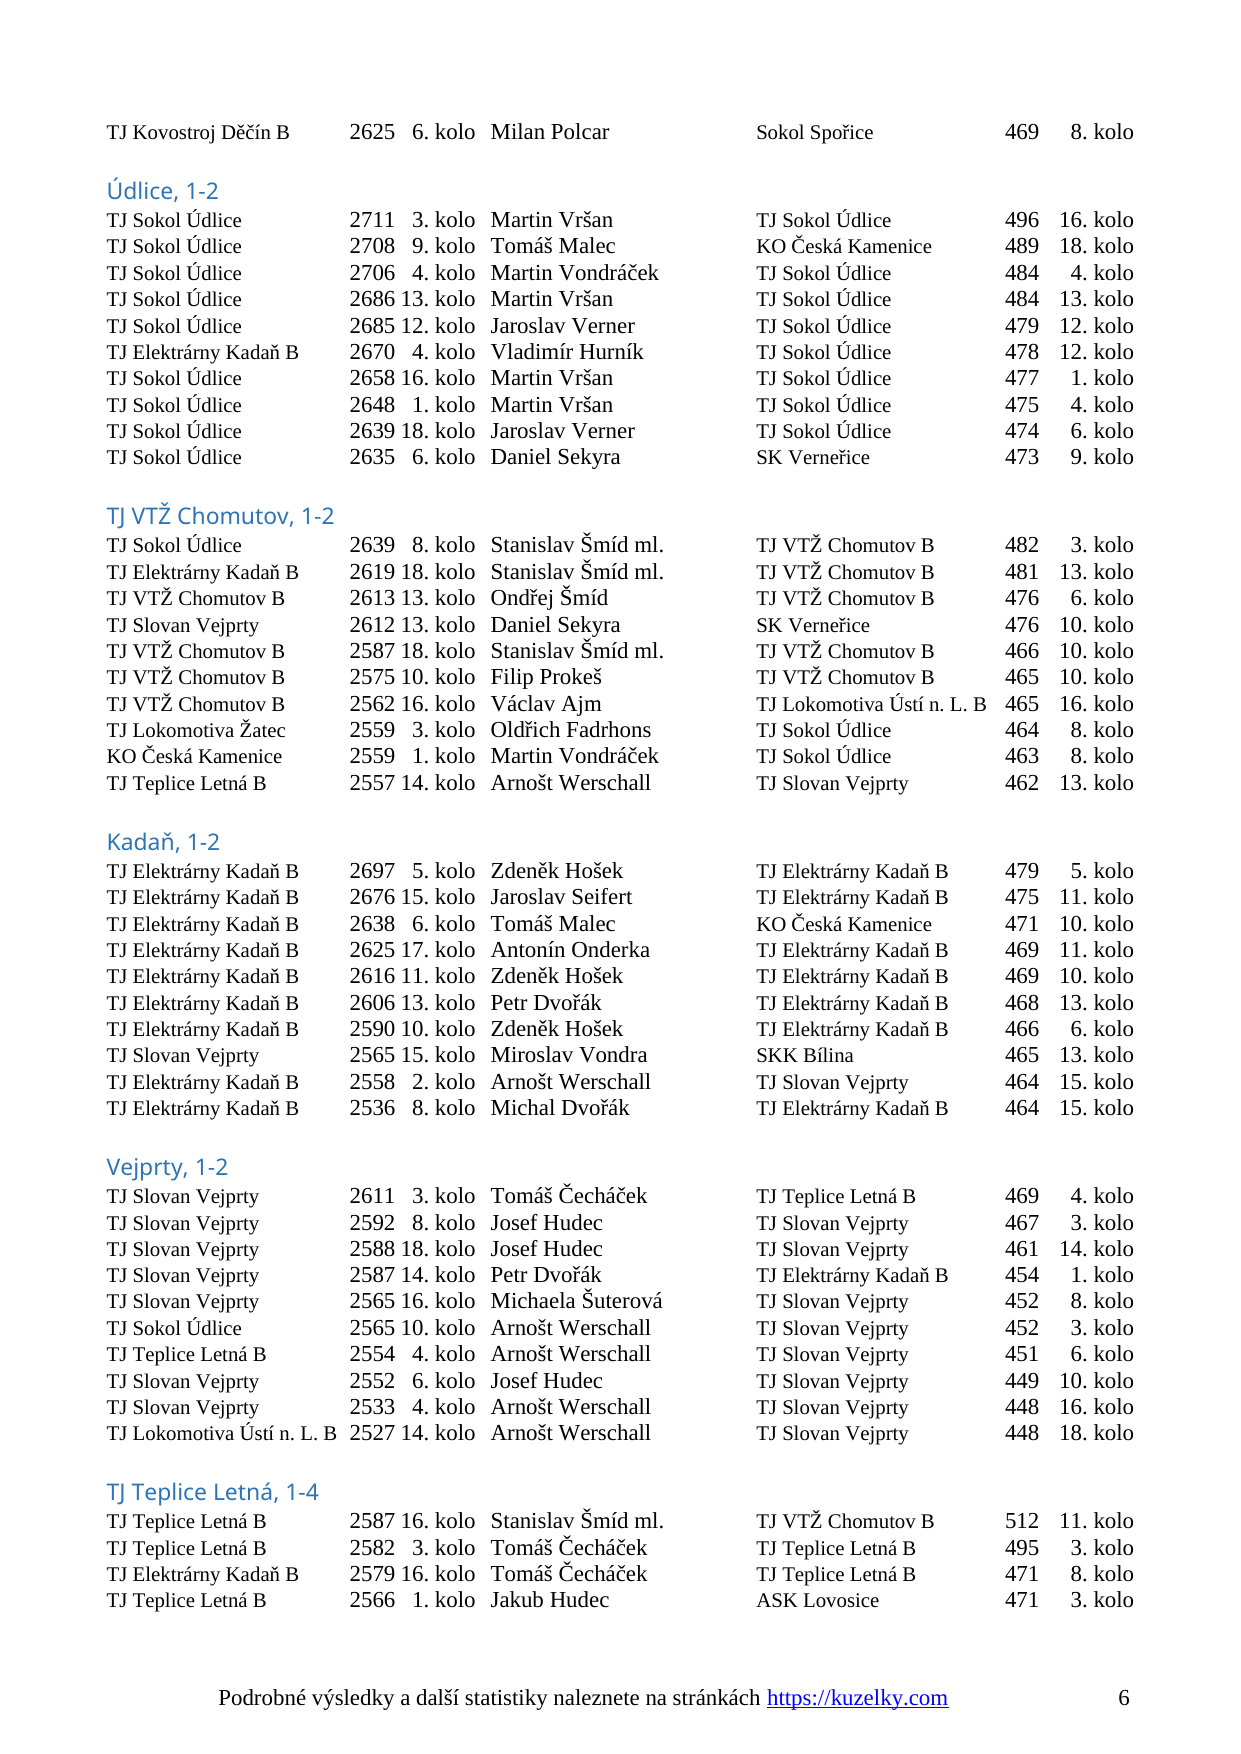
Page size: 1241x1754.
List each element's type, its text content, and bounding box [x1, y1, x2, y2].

text TJ Slovan Vejprty 2611 3. kolo Tomáš Čecháček TJ Teplice Letná B 469 4. kolo [106, 1182, 1134, 1208]
text TJ Slovan Vejprty 2588 18. kolo Josef Hudec TJ Slovan Vejprty 461 14. kolo [106, 1235, 1134, 1261]
text TJ Elektrárny Kadaň B 2638 6. kolo Tomáš Malec KO Česká Kamenice 471 10. kolo [106, 909, 1134, 936]
text TJ Elektrárny Kadaň B 2670 4. kolo Vladimír Hurník TJ Sokol Údlice 478 12. kolo [106, 338, 1134, 364]
text TJ Elektrárny Kadaň B 2697 5. kolo Zdeněk Hošek TJ Elektrárny Kadaň B 479 5. kolo [106, 857, 1134, 883]
subtitle Kadaň, 1-2 [106, 826, 1134, 857]
text TJ Sokol Údlice 2685 12. kolo Jaroslav Verner TJ Sokol Údlice 479 12. kolo [106, 312, 1134, 338]
text TJ Slovan Vejprty 2565 16. kolo Michaela Šuterová TJ Slovan Vejprty 452 8. kolo [106, 1288, 1134, 1314]
text TJ Kovostroj Děčín B 2625 6. kolo Milan Polcar Sokol Spořice 469 8. kolo [106, 118, 1134, 144]
text TJ Sokol Údlice 2648 1. kolo Martin Vršan TJ Sokol Údlice 475 4. kolo [106, 391, 1134, 417]
text TJ Slovan Vejprty 2565 15. kolo Miroslav Vondra SKK Bílina 465 13. kolo [106, 1041, 1134, 1068]
text TJ VTŽ Chomutov B 2613 13. kolo Ondřej Šmíd TJ VTŽ Chomutov B 476 6. kolo [106, 584, 1134, 611]
text TJ Slovan Vejprty 2587 14. kolo Petr Dvořák TJ Elektrárny Kadaň B 454 1. kolo [106, 1261, 1134, 1288]
text TJ Elektrárny Kadaň B 2676 15. kolo Jaroslav Seifert TJ Elektrárny Kadaň B 475 11. kolo [106, 883, 1134, 909]
text TJ VTŽ Chomutov B 2562 16. kolo Václav Ajm TJ Lokomotiva Ústí n. L. B 465 16. kolo [106, 690, 1134, 716]
text TJ Sokol Údlice 2711 3. kolo Martin Vršan TJ Sokol Údlice 496 16. kolo [106, 206, 1134, 233]
text TJ Elektrárny Kadaň B 2536 8. kolo Michal Dvořák TJ Elektrárny Kadaň B 464 15. kolo [106, 1094, 1134, 1120]
text TJ Slovan Vejprty 2592 8. kolo Josef Hudec TJ Slovan Vejprty 467 3. kolo [106, 1208, 1134, 1235]
text TJ Sokol Údlice 2706 4. kolo Martin Vondráček TJ Sokol Údlice 484 4. kolo [106, 259, 1134, 285]
text KO Česká Kamenice 2559 1. kolo Martin Vondráček TJ Sokol Údlice 463 8. kolo [106, 742, 1134, 769]
text TJ Teplice Letná B 2582 3. kolo Tomáš Čecháček TJ Teplice Letná B 495 3. kolo [106, 1534, 1134, 1560]
text TJ Sokol Údlice 2708 9. kolo Tomáš Malec KO Česká Kamenice 489 18. kolo [106, 233, 1134, 259]
text TJ Slovan Vejprty 2533 4. kolo Arnošt Werschall TJ Slovan Vejprty 448 16. kolo [106, 1393, 1134, 1419]
text TJ Elektrárny Kadaň B 2625 17. kolo Antonín Onderka TJ Elektrárny Kadaň B 469 11. kolo [106, 936, 1134, 962]
subtitle TJ Teplice Letná, 1-4 [106, 1476, 1134, 1507]
text TJ Lokomotiva Ústí n. L. B 2527 14. kolo Arnošt Werschall TJ Slovan Vejprty 448 18. kolo [106, 1419, 1134, 1446]
text TJ Teplice Letná B 2554 4. kolo Arnošt Werschall TJ Slovan Vejprty 451 6. kolo [106, 1340, 1134, 1367]
text TJ Teplice Letná B 2566 1. kolo Jakub Hudec ASK Lovosice 471 3. kolo [106, 1587, 1134, 1613]
text TJ Sokol Údlice 2686 13. kolo Martin Vršan TJ Sokol Údlice 484 13. kolo [106, 285, 1134, 312]
text TJ VTŽ Chomutov B 2587 18. kolo Stanislav Šmíd ml. TJ VTŽ Chomutov B 466 10. kolo [106, 637, 1134, 663]
text TJ Elektrárny Kadaň B 2606 13. kolo Petr Dvořák TJ Elektrárny Kadaň B 468 13. kolo [106, 989, 1134, 1015]
text TJ Elektrárny Kadaň B 2619 18. kolo Stanislav Šmíd ml. TJ VTŽ Chomutov B 481 13. kolo [106, 558, 1134, 584]
text TJ Sokol Údlice 2639 8. kolo Stanislav Šmíd ml. TJ VTŽ Chomutov B 482 3. kolo [106, 532, 1134, 558]
text TJ Teplice Letná B 2587 16. kolo Stanislav Šmíd ml. TJ VTŽ Chomutov B 512 11. kolo [106, 1507, 1134, 1534]
text TJ Slovan Vejprty 2552 6. kolo Josef Hudec TJ Slovan Vejprty 449 10. kolo [106, 1367, 1134, 1393]
text TJ Teplice Letná B 2557 14. kolo Arnošt Werschall TJ Slovan Vejprty 462 13. kolo [106, 769, 1134, 795]
text TJ Sokol Údlice 2635 6. kolo Daniel Sekyra SK Verneřice 473 9. kolo [106, 443, 1134, 470]
subtitle Údlice, 1-2 [106, 175, 1134, 206]
text TJ Lokomotiva Žatec 2559 3. kolo Oldřich Fadrhons TJ Sokol Údlice 464 8. kolo [106, 716, 1134, 742]
text TJ Sokol Údlice 2565 10. kolo Arnošt Werschall TJ Slovan Vejprty 452 3. kolo [106, 1314, 1134, 1340]
subtitle Vejprty, 1-2 [106, 1151, 1134, 1182]
text TJ Sokol Údlice 2639 18. kolo Jaroslav Verner TJ Sokol Údlice 474 6. kolo [106, 417, 1134, 443]
text TJ VTŽ Chomutov B 2575 10. kolo Filip Prokeš TJ VTŽ Chomutov B 465 10. kolo [106, 663, 1134, 690]
text TJ Elektrárny Kadaň B 2616 11. kolo Zdeněk Hošek TJ Elektrárny Kadaň B 469 10. kolo [106, 962, 1134, 989]
text TJ Elektrárny Kadaň B 2558 2. kolo Arnošt Werschall TJ Slovan Vejprty 464 15. kolo [106, 1068, 1134, 1094]
text TJ Elektrárny Kadaň B 2590 10. kolo Zdeněk Hošek TJ Elektrárny Kadaň B 466 6. kolo [106, 1015, 1134, 1041]
text TJ Slovan Vejprty 2612 13. kolo Daniel Sekyra SK Verneřice 476 10. kolo [106, 611, 1134, 637]
text TJ Sokol Údlice 2658 16. kolo Martin Vršan TJ Sokol Údlice 477 1. kolo [106, 364, 1134, 391]
text TJ Elektrárny Kadaň B 2579 16. kolo Tomáš Čecháček TJ Teplice Letná B 471 8. kolo [106, 1560, 1134, 1587]
subtitle TJ VTŽ Chomutov, 1-2 [106, 500, 1134, 532]
